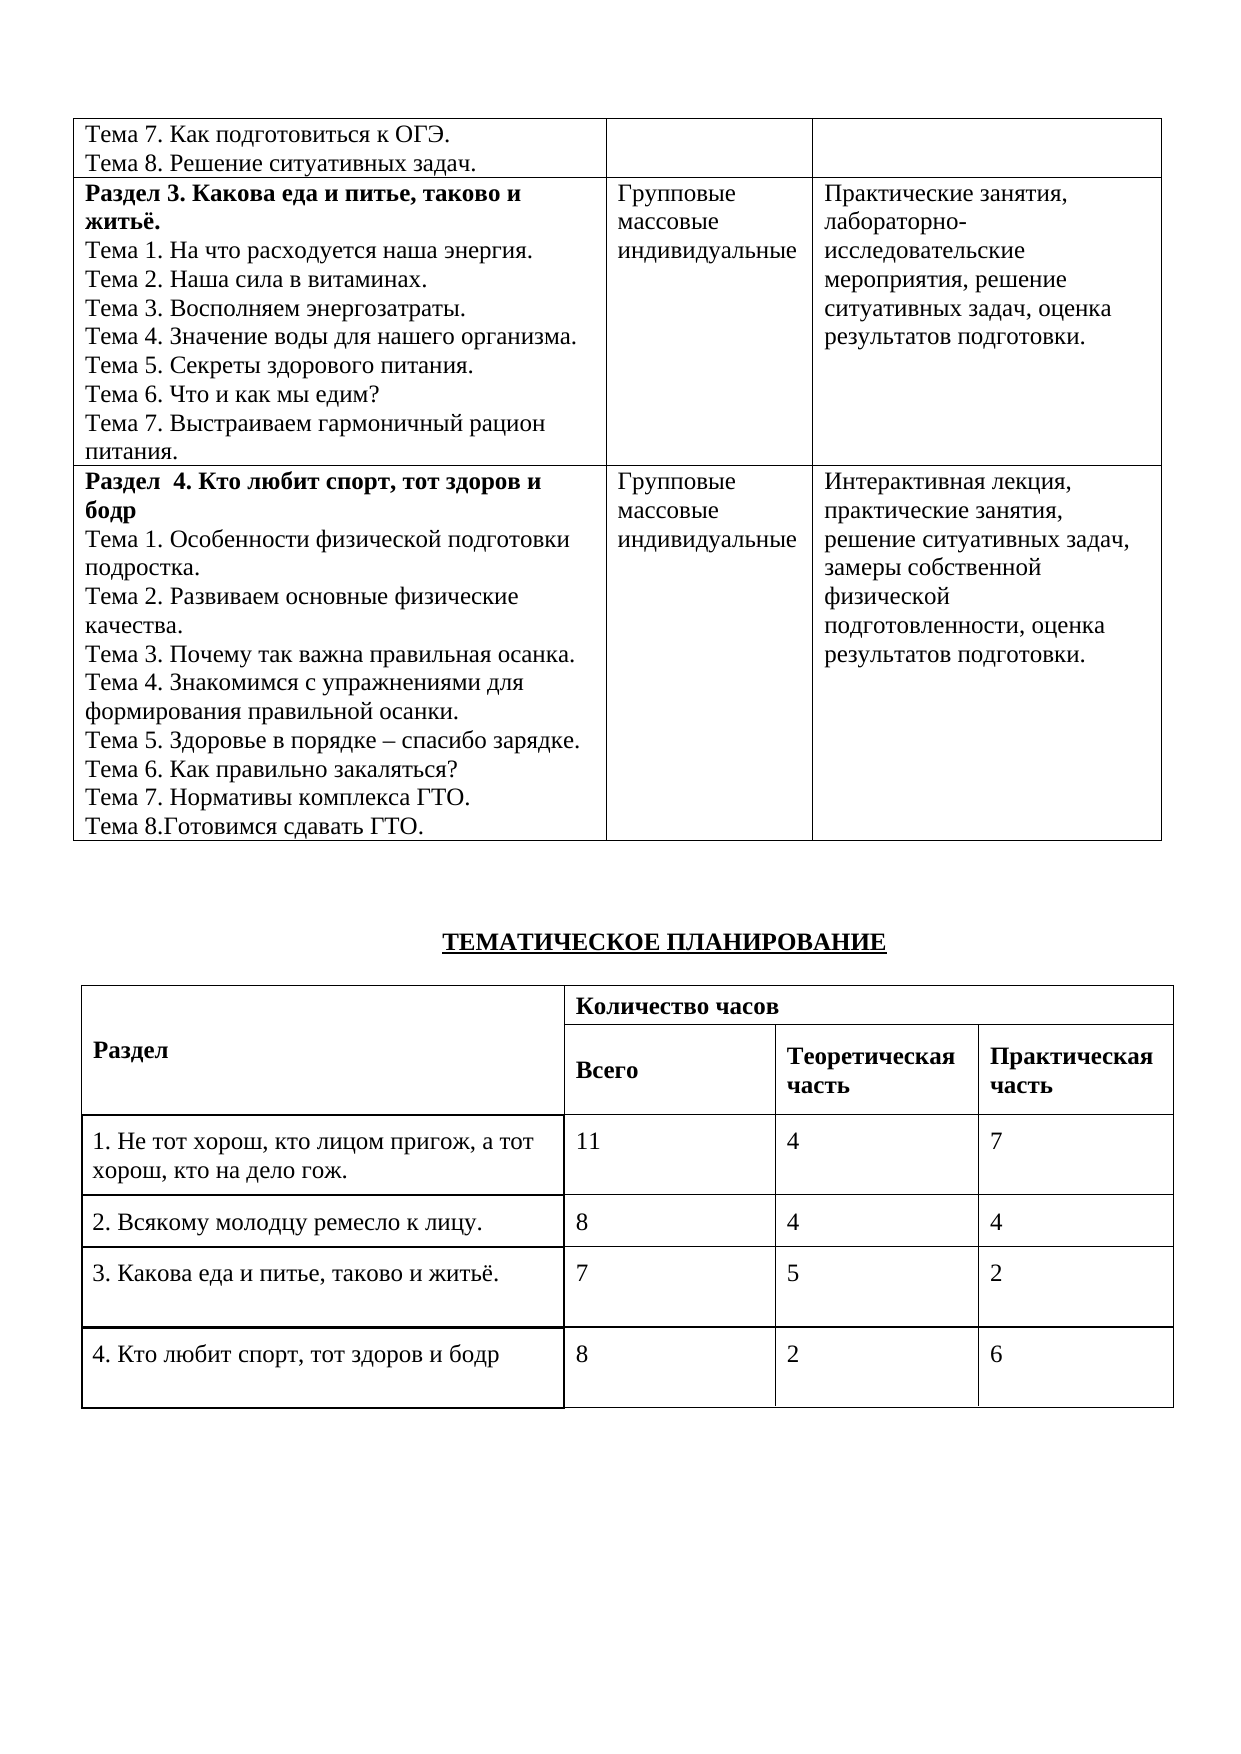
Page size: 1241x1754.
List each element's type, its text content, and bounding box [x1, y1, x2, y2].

table_cell 8 [565, 1328, 775, 1407]
table_cell 2 [775, 1328, 978, 1407]
table_cell Раздел 3. Какова еда и питье, таково и житьё. Тема 1. На что расходуется наша энергия. Тема 2. Наша сила в витаминах. Тема 3. Восполняем энергозатраты. Тема 4. Значение воды для нашего организма. Тема 5. Секреты здорового питания. Тема 6. Что и как мы едим? Тема 7. Выстраиваем гармоничный рацион питания. [74, 178, 606, 465]
table_cell Интерактивная лекция, практические занятия, решение ситуативных задач, замеры собственной физической подготовленности, оценка результатов подготовки. [813, 466, 1161, 840]
table_cell 5 [776, 1247, 978, 1326]
table_cell Раздел 4. Кто любит спорт, тот здоров и бодр Тема 1. Особенности физической подготовки подростка. Тема 2. Развиваем основные физические качества. Тема 3. Почему так важна правильная осанка. Тема 4. Знакомимся с упражнениями для формирования правильной осанки. Тема 5. Здоровье в порядке – спасибо зарядке. Тема 6. Как правильно закаляться? Тема 7. Нормативы комплекса ГТО. Тема 8.Готовимся сдавать ГТО. [74, 466, 606, 840]
table_cell 4 [776, 1115, 978, 1194]
table_cell 2. Всякому молодцу ремесло к лицу. [83, 1196, 563, 1246]
table_cell Теоретическая часть [776, 1025, 978, 1114]
table_cell Практические занятия, лабораторноисследовательские мероприятия, решение ситуативных задач, оценка результатов подготовки. [813, 178, 1161, 465]
table_cell Практическая часть [979, 1025, 1173, 1114]
table_cell 7 [565, 1247, 775, 1326]
table_header Раздел [82, 986, 564, 1114]
table_cell 6 [979, 1328, 1173, 1407]
table_cell Всего [565, 1025, 775, 1114]
table_cell 3. Какова еда и питье, таково и житьё. [83, 1248, 563, 1326]
table_cell Групповые массовые индивидуальные [607, 178, 812, 465]
table_cell 4 [776, 1195, 978, 1246]
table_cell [813, 119, 1161, 177]
table_cell Групповые массовые индивидуальные [607, 466, 812, 840]
table_cell 4. Кто любит спорт, тот здоров и бодр [83, 1329, 563, 1407]
table_cell 8 [565, 1195, 775, 1246]
table_cell 4 [979, 1195, 1173, 1246]
text ТЕМАТИЧЕСКОЕ ПЛАНИРОВАНИЕ [177, 927, 1152, 956]
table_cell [74, 119, 606, 177]
table_cell 7 [979, 1115, 1173, 1194]
table_header Количество часов [565, 986, 1173, 1024]
table_cell 11 [565, 1115, 775, 1194]
table_cell 2 [979, 1247, 1173, 1326]
table_cell 1. Не тот хорош, кто лицом пригож, а тот хорош, кто на дело гож. [83, 1116, 563, 1194]
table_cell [607, 119, 812, 177]
